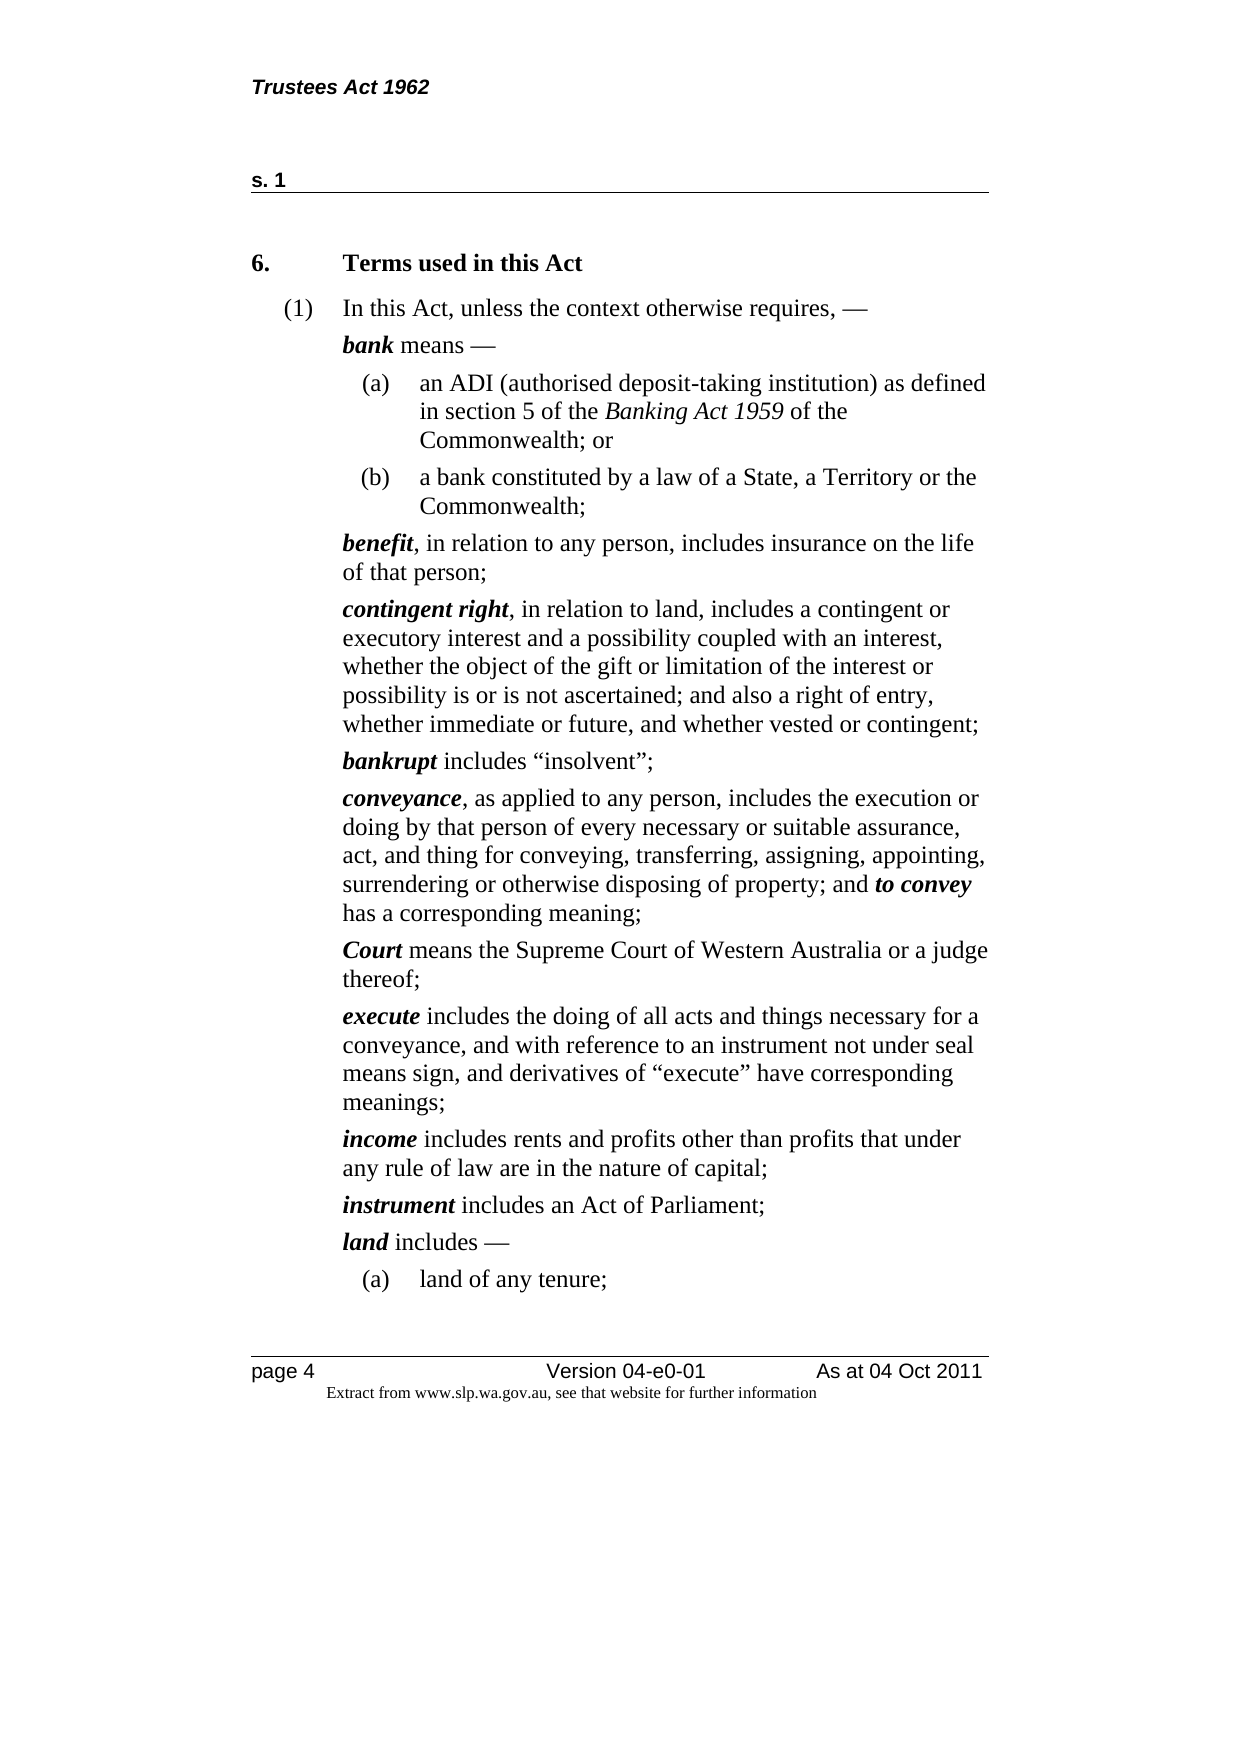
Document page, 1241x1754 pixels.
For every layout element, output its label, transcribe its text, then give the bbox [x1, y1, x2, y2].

text (a) land of any tenure; [251, 1264, 989, 1293]
text instrument includes an Act of Parliament; [251, 1190, 989, 1219]
text (b) a bank constituted by a law of a State, a Territory or the Commonwealth; [251, 462, 989, 520]
text (1) In this Act, unless the context otherwise requires, — [251, 293, 989, 322]
text bankrupt includes “insolvent”; [251, 746, 989, 775]
text income includes rents and profits other than profits that under any rule of law are in the nature of capital; [251, 1124, 989, 1182]
subtitle 6. Terms used in this Act [251, 248, 989, 277]
text (a) an ADI (authorised deposit-taking institution) as defined in section 5 of the Banking Act 1959 of the Commonwealth; or [251, 368, 989, 454]
text benefit, in relation to any person, includes insurance on the life of that person; [251, 528, 989, 586]
text land includes — [251, 1227, 989, 1256]
text execute includes the doing of all acts and things necessary for a conveyance, and with reference to an instrument not under seal means sign, and derivatives of “execute” have corresponding meanings; [251, 1001, 989, 1116]
text contingent right, in relation to land, includes a contingent or executory interest and a possibility coupled with an interest, whether the object of the gift or limitation of the interest or possibility is or is not ascertained; and also a right of entry, whether immediate or future, and whether vested or contingent; [251, 594, 989, 738]
text conveyance, as applied to any person, includes the execution or doing by that person of every necessary or suitable assurance, act, and thing for conveying, transferring, assigning, appointing, surrendering or otherwise disposing of property; and to convey has a corresponding meaning; [251, 783, 989, 927]
text Court means the Supreme Court of Western Australia or a judge thereof; [251, 935, 989, 993]
text bank means — [251, 331, 989, 359]
